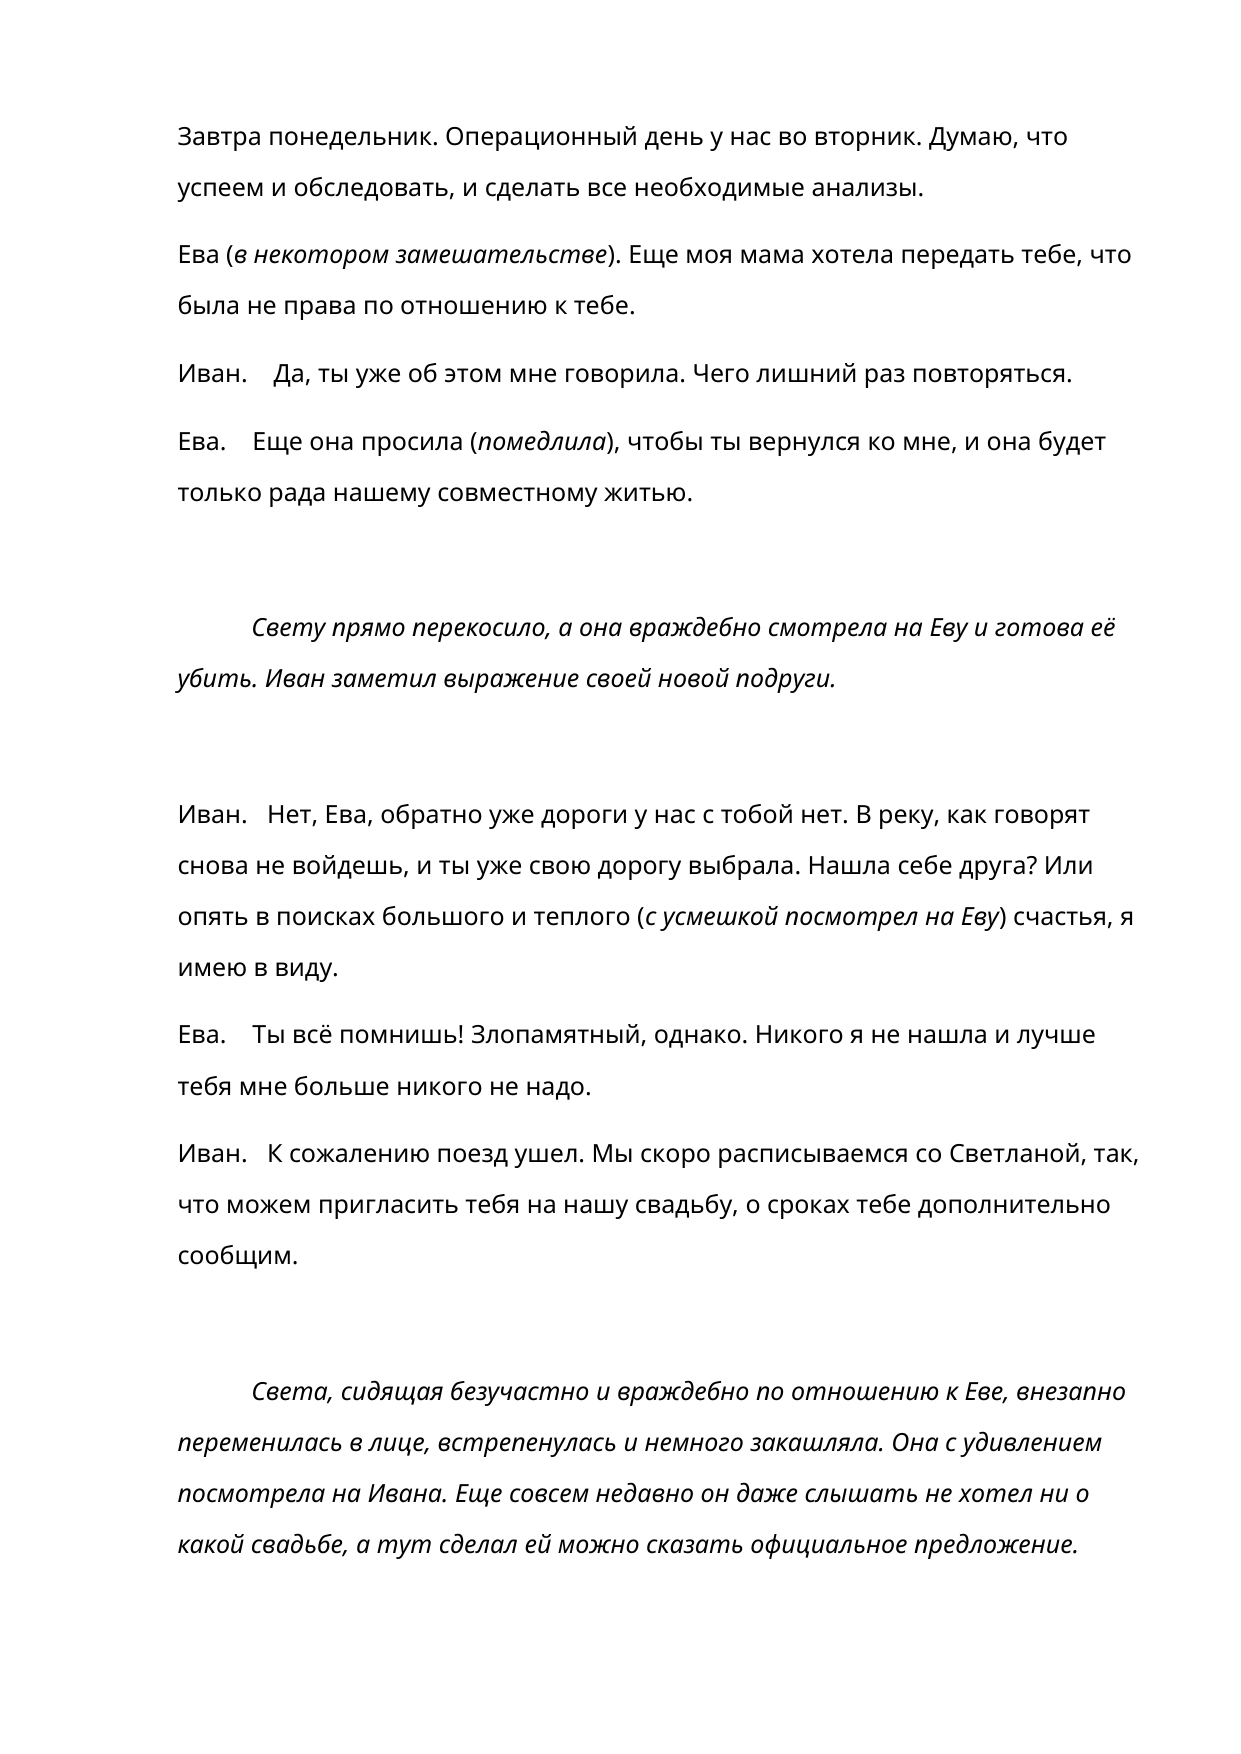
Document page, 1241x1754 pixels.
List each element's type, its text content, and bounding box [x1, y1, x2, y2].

text Иван. Да, ты уже об этом мне говорила. Чего лишний раз повторяться. [177, 356, 1152, 390]
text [177, 118, 1152, 203]
text Иван. К сожалению поезд ушел. Мы скоро расписываемся со Светланой, так, что можем пригласить тебя на нашу свадьбу, о сроках тебе дополнительно сообщим. [177, 1136, 1152, 1272]
text Иван. Нет, Ева, обратно уже дороги у нас с тобой нет. В реку, как говорят снова не войдешь, и ты уже свою дорогу выбрала. Нашла себе друга? Или опять в поисках большого и теплого (с усмешкой посмотрел на Еву) счастья, я имею в виду. [177, 796, 1152, 983]
text Ева. Еще она просила (помедлила), чтобы ты вернулся ко мне, и она будет только рада нашему совместному житью. [177, 423, 1152, 508]
text Ева (в некотором замешательстве). Еще моя мама хотела передать тебе, что была не права по отношению к тебе. [177, 237, 1152, 322]
text Ева. Ты всё помнишь! Злопамятный, однако. Никого я не нашла и лучше тебя мне больше никого не надо. [177, 1017, 1152, 1102]
text Свету прямо перекосило, а она враждебно смотрела на Еву и готова её убить. Иван заметил выражение своей новой подруги. [177, 610, 1152, 695]
text Света, сидящая безучастно и враждебно по отношению к Еве, внезапно переменилась в лице, встрепенулась и немного закашляла. Она с удивлением посмотрела на Ивана. Еще совсем недавно он даже слышать не хотел ни о какой свадьбе, а тут сделал ей можно сказать официальное предложение. [177, 1373, 1152, 1561]
